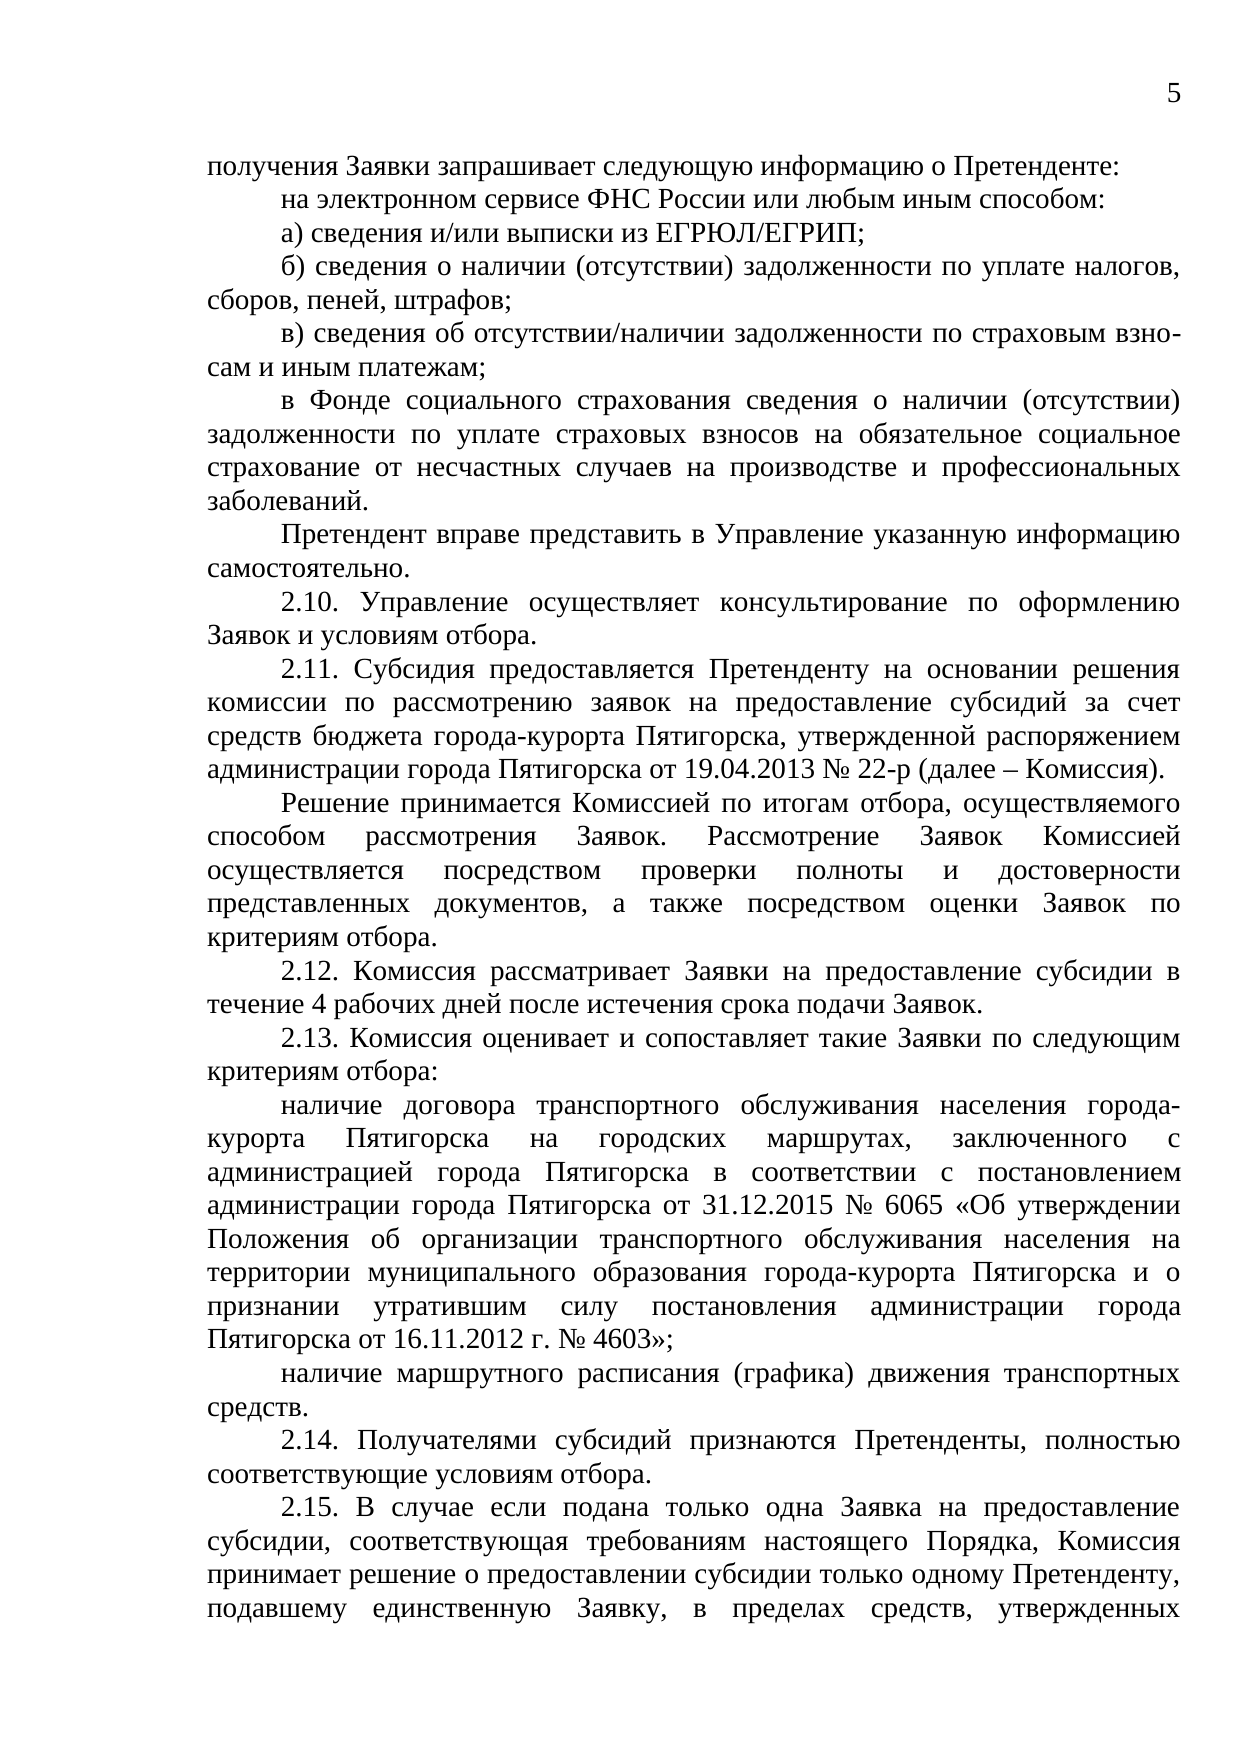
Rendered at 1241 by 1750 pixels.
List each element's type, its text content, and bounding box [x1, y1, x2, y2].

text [207, 148, 1181, 181]
text в Фонде социального страхования сведения о наличии (отсутствии) задолженности по уплате страховых взносов на обязательное социальное страхование от несчастных случаев на производстве и профессиональных заболеваний. [207, 382, 1181, 517]
text б) сведения о наличии (отсутствии) задолженности по уплате налогов, сборов, пеней, штрафов; [207, 248, 1181, 315]
text Претендент вправе представить в Управление указанную информацию самостоятельно. [207, 517, 1181, 584]
text 2.12. Комиссия рассматривает Заявки на предоставление субсидии в течение 4 рабочих дней после истечения срока подачи Заявок. [207, 953, 1181, 1020]
text а) сведения и/или выписки из ЕГРЮЛ/ЕГРИП; [207, 215, 1181, 248]
text 2.14. Получателями субсидий признаются Претенденты, полностью соответствующие условиям отбора. [207, 1422, 1181, 1489]
text 2.13. Комиссия оценивает и сопоставляет такие Заявки по следующим критериям отбора: [207, 1020, 1181, 1087]
text 2.11. Субсидия предоставляется Претенденту на основании решения комиссии по рассмотрению заявок на предоставление субсидий за счет средств бюджета города-курорта Пятигорска, утвержденной распоряжением администрации города Пятигорска от 19.04.2013 № 22-р (далее – Комиссия). [207, 651, 1181, 785]
text наличие маршрутного расписания (графика) движения транспортных средств. [207, 1355, 1181, 1422]
text Решение принимается Комиссией по итогам отбора, осуществляемого способом рассмотрения Заявок. Рассмотрение Заявок Комиссией осуществляется посредством проверки полноты и достоверности представленных документов, а также посредством оценки Заявок по критериям отбора. [207, 785, 1181, 953]
text в) сведения об отсутствии/наличии задолженности по страховым взносам и иным платежам; [207, 315, 1181, 382]
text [207, 1489, 1181, 1623]
text на электронном сервисе ФНС России или любым иным способом: [207, 181, 1181, 215]
text 2.10. Управление осуществляет консультирование по оформлению Заявок и условиям отбора. [207, 584, 1181, 651]
text наличие договора транспортного обслуживания населения города-курорта Пятигорска на городских маршрутах, заключенного с администрацией города Пятигорска в соответствии с постановлением администрации города Пятигорска от 31.12.2015 № 6065 «Об утверждении Положения об организации транспортного обслуживания населения на территории муниципального образования города-курорта Пятигорска и о признании утратившим силу постановления администрации города Пятигорска от 16.11.2012 г. № 4603»; [207, 1087, 1181, 1355]
